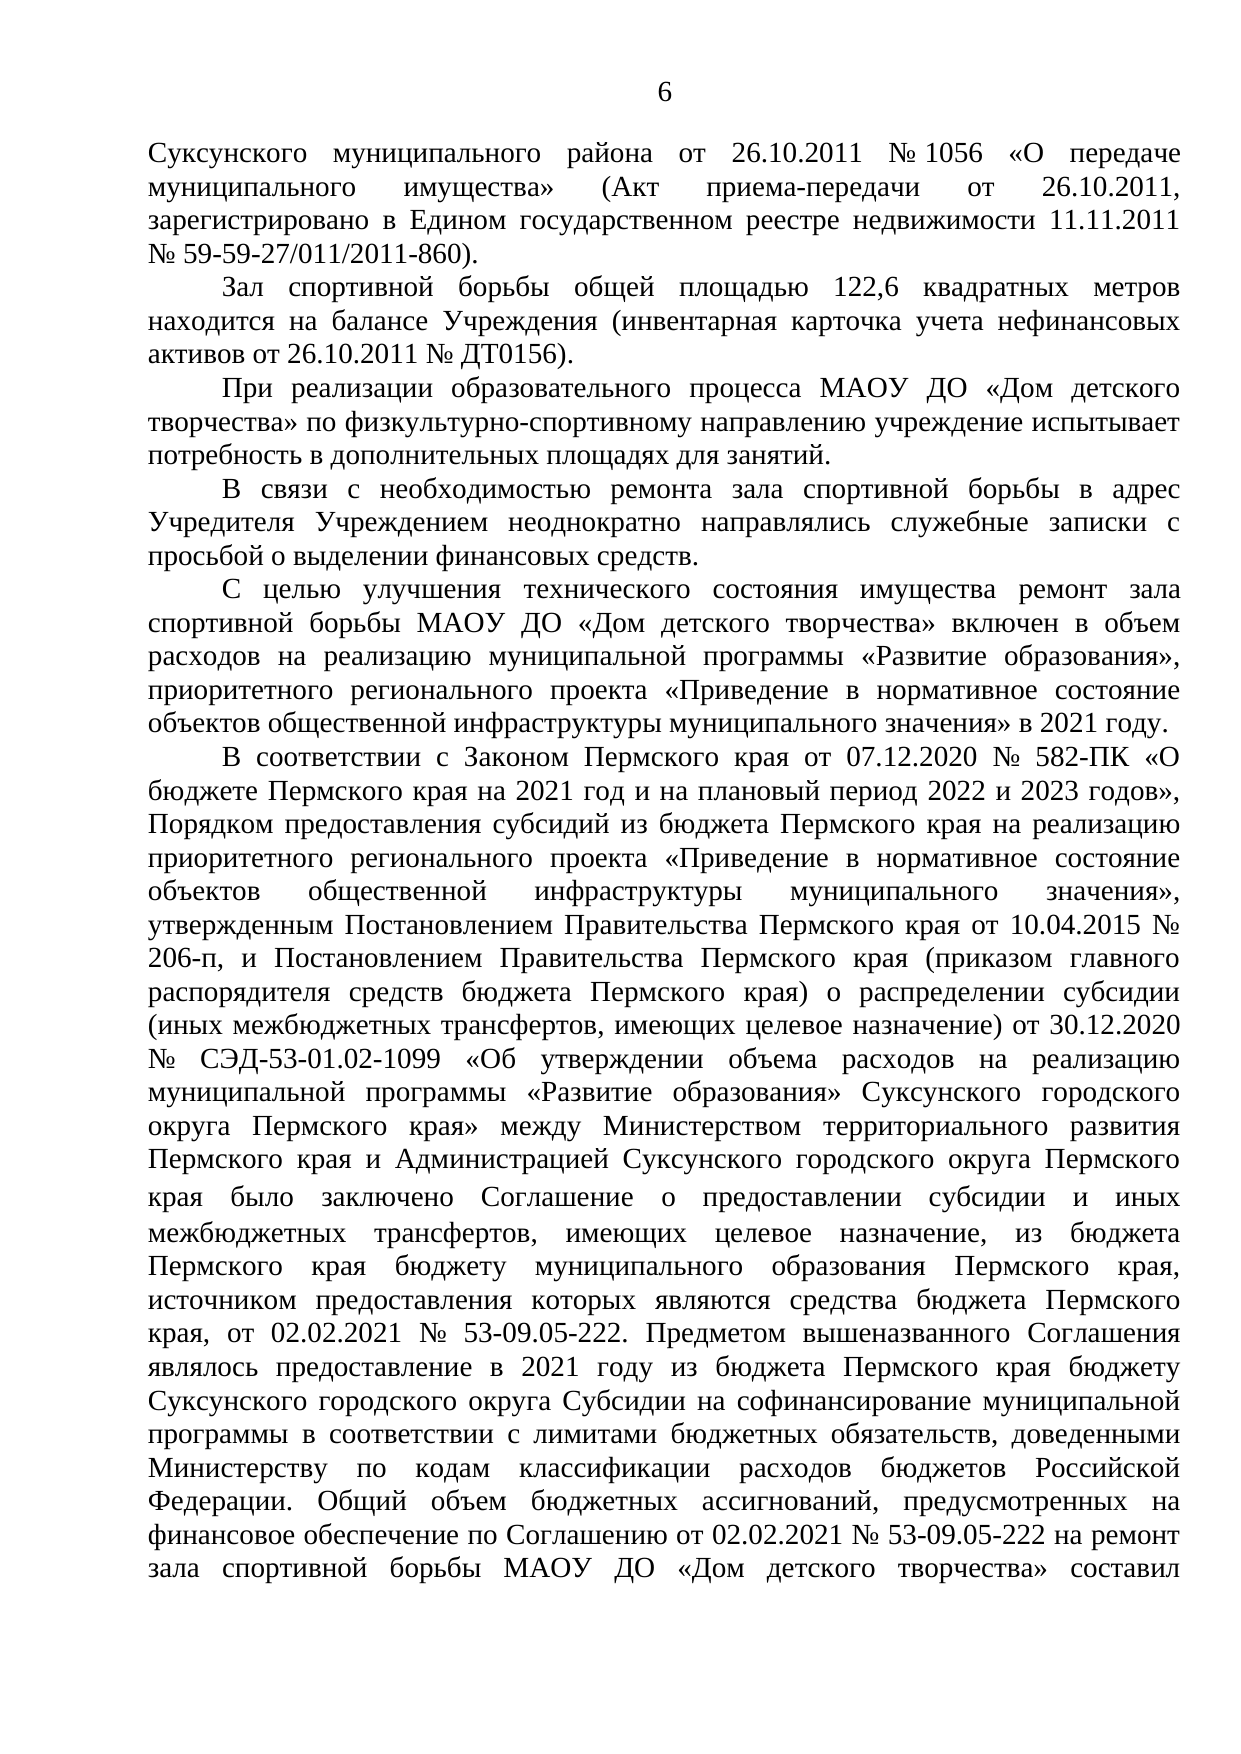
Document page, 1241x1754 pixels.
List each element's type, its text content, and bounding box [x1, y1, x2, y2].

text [148, 739, 1181, 1584]
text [148, 135, 1181, 269]
text При реализации образовательного процесса МАОУ ДО «Дом детского творчества» по физкультурно-спортивному направлению учреждение испытывает потребность в дополнительных площадях для занятий. [148, 370, 1181, 471]
text Зал спортивной борьбы общей площадью 122,6 квадратных метров находится на балансе Учреждения (инвентарная карточка учета нефинансовых активов от 26.10.2011 № ДТ0156). [148, 269, 1181, 370]
text С целью улучшения технического состояния имущества ремонт зала спортивной борьбы МАОУ ДО «Дом детского творчества» включен в объем расходов на реализацию муниципальной программы «Развитие образования», приоритетного регионального проекта «Приведение в нормативное состояние объектов общественной инфраструктуры муниципального значения» в 2021 году. [148, 571, 1181, 739]
text В связи с необходимостью ремонта зала спортивной борьбы в адрес Учредителя Учреждением неоднократно направлялись служебные записки с просьбой о выделении финансовых средств. [148, 471, 1181, 571]
